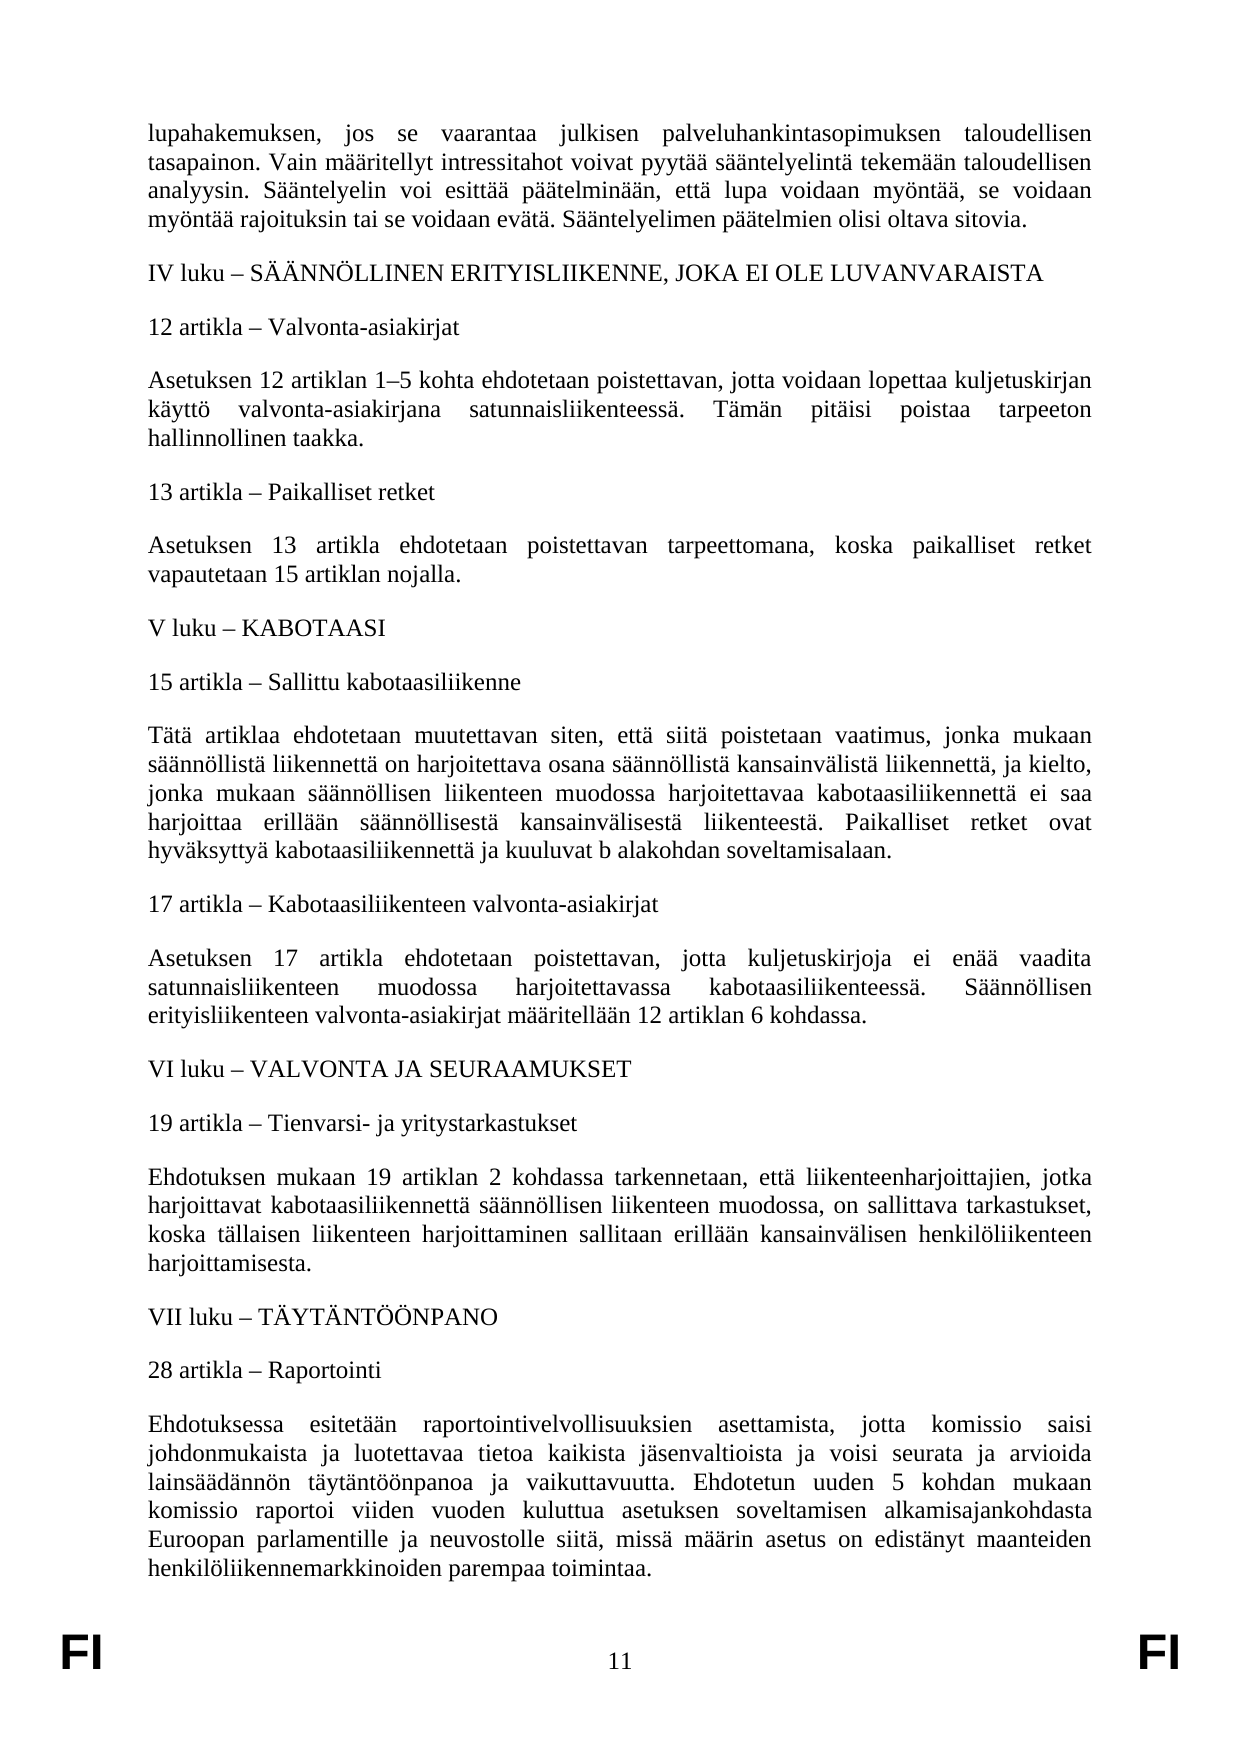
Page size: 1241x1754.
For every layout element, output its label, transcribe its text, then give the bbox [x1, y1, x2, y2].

text 28 artikla – Raportointi [148, 1356, 1093, 1384]
text Ehdotuksen mukaan 19 artiklan 2 kohdassa tarkennetaan, että liikenteenharjoittajien, jotka harjoittavat kabotaasiliikennettä säännöllisen liikenteen muodossa, on sallittava tarkastukset, koska tällaisen liikenteen harjoittaminen sallitaan erillään kansainvälisen henkilöliikenteen harjoittamisesta. [148, 1162, 1093, 1277]
text IV luku – SÄÄNNÖLLINEN ERITYISLIIKENNE, JOKA EI OLE LUVANVARAISTA [148, 258, 1093, 287]
text Ehdotuksessa esitetään raportointivelvollisuuksien asettamista, jotta komissio saisi johdonmukaista ja luotettavaa tietoa kaikista jäsenvaltioista ja voisi seurata ja arvioida lainsäädännön täytäntöönpanoa ja vaikuttavuutta. Ehdotetun uuden 5 kohdan mukaan komissio raportoi viiden vuoden kuluttua asetuksen soveltamisen alkamisajankohdasta Euroopan parlamentille ja neuvostolle siitä, missä määrin asetus on edistänyt maanteiden henkilöliikennemarkkinoiden parempaa toimintaa. [148, 1409, 1093, 1582]
text 15 artikla – Sallittu kabotaasiliikenne [148, 667, 1093, 696]
text V luku – KABOTAASI [148, 613, 1093, 642]
text Asetuksen 17 artikla ehdotetaan poistettavan, jotta kuljetuskirjoja ei enää vaadita satunnaisliikenteen muodossa harjoitettavassa kabotaasiliikenteessä. Säännöllisen erityisliikenteen valvonta-asiakirjat määritellään 12 artiklan 6 kohdassa. [148, 943, 1093, 1029]
text 12 artikla – Valvonta-asiakirjat [148, 312, 1093, 341]
text 13 artikla – Paikalliset retket [148, 477, 1093, 506]
text 19 artikla – Tienvarsi- ja yritystarkastukset [148, 1108, 1093, 1137]
text Asetuksen 13 artikla ehdotetaan poistettavan tarpeettomana, koska paikalliset retket vapautetaan 15 artiklan nojalla. [148, 531, 1093, 588]
text VII luku – TÄYTÄNTÖÖNPANO [148, 1302, 1093, 1331]
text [148, 118, 1093, 233]
text Tätä artiklaa ehdotetaan muutettavan siten, että siitä poistetaan vaatimus, jonka mukaan säännöllistä liikennettä on harjoitettava osana säännöllistä kansainvälistä liikennettä, ja kielto, jonka mukaan säännöllisen liikenteen muodossa harjoitettavaa kabotaasiliikennettä ei saa harjoittaa erillään säännöllisestä kansainvälisestä liikenteestä. Paikalliset retket ovat hyväksyttyä kabotaasiliikennettä ja kuuluvat b alakohdan soveltamisalaan. [148, 721, 1093, 864]
text VI luku – VALVONTA JA SEURAAMUKSET [148, 1054, 1093, 1083]
text 17 artikla – Kabotaasiliikenteen valvonta-asiakirjat [148, 889, 1093, 918]
text Asetuksen 12 artiklan 1–5 kohta ehdotetaan poistettavan, jotta voidaan lopettaa kuljetuskirjan käyttö valvonta-asiakirjana satunnaisliikenteessä. Tämän pitäisi poistaa tarpeeton hallinnollinen taakka. [148, 366, 1093, 452]
